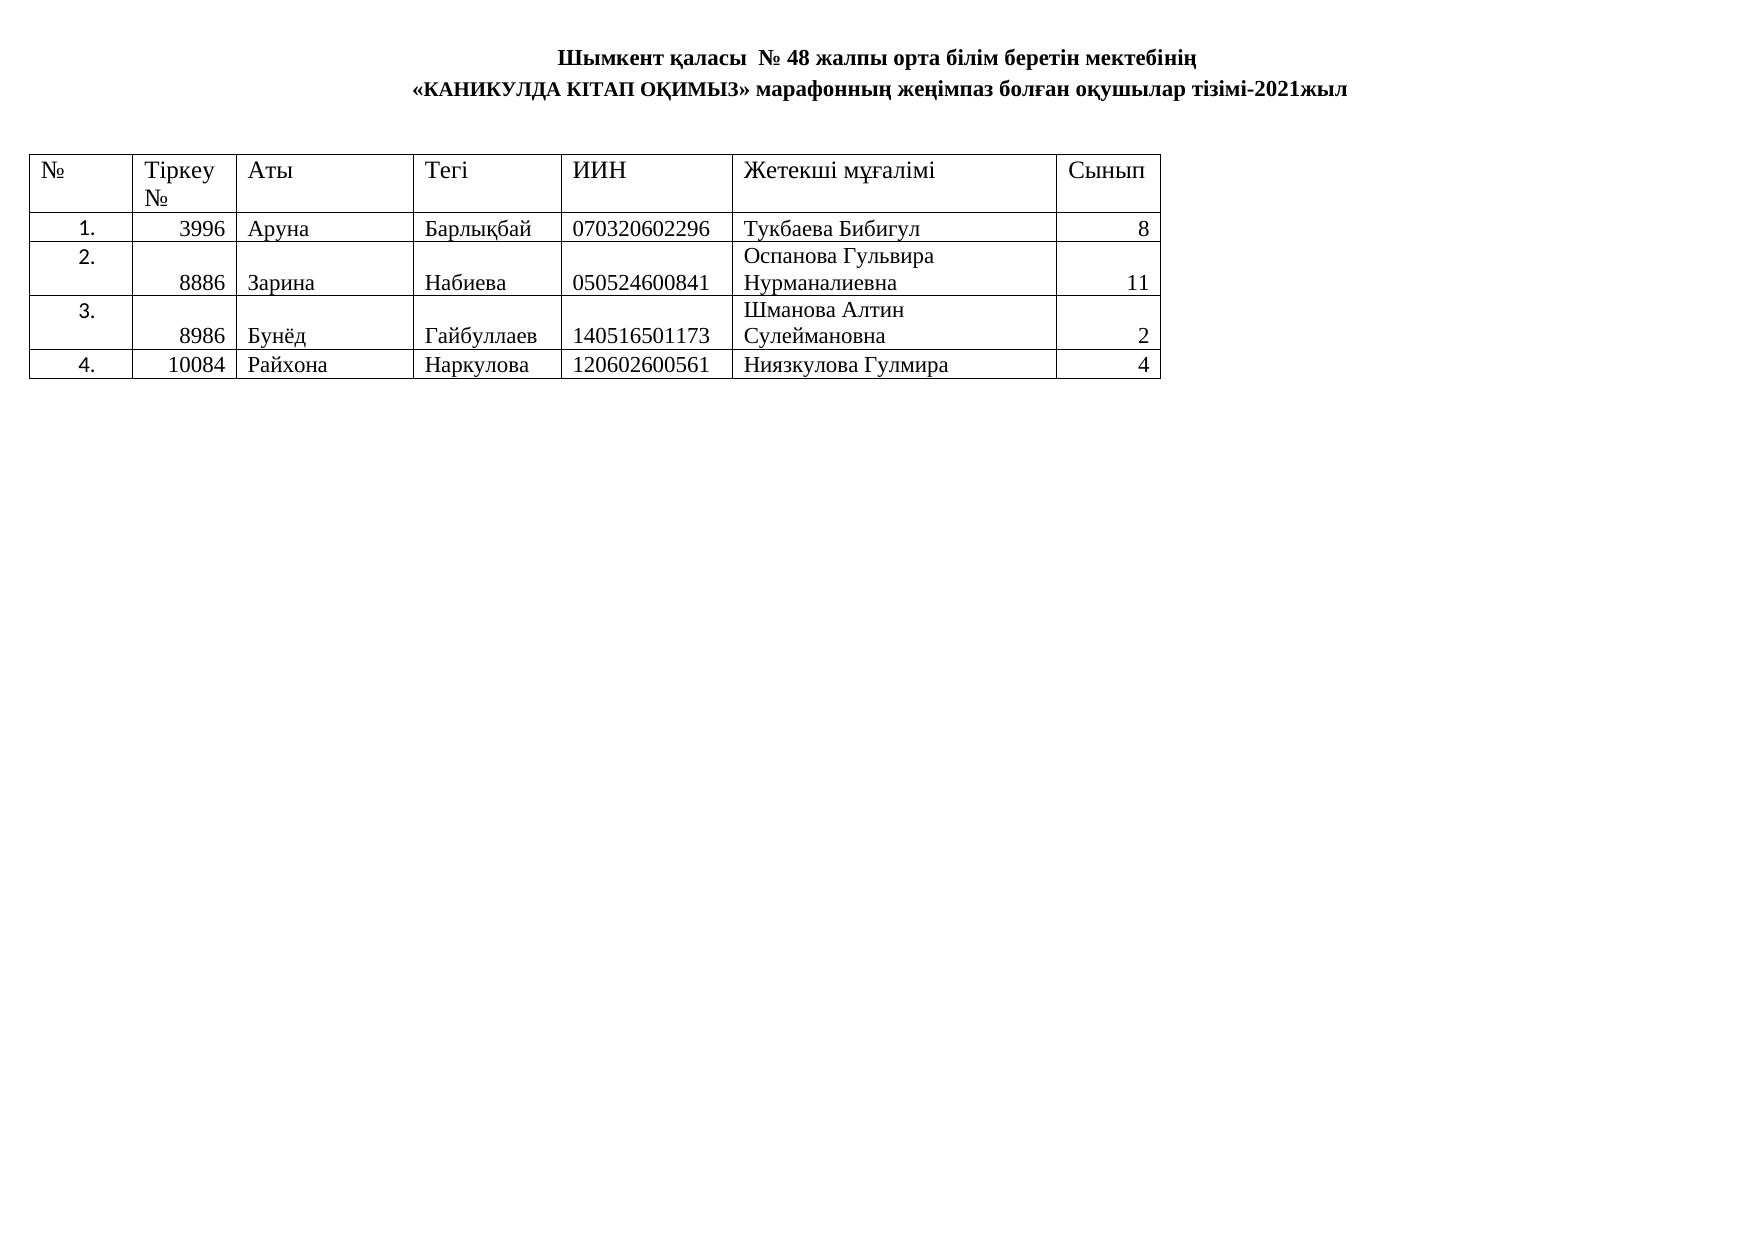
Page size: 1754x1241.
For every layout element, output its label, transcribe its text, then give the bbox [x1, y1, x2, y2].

table_cell 140516501173 [562, 296, 732, 349]
table_cell Ниязкулова Гулмира [733, 350, 1056, 378]
text Шымкент қаласы № 48 жалпы орта білім беретін мектебінің [118, 44, 1636, 71]
table_cell Аруна [237, 213, 413, 241]
table_cell 8986 [133, 296, 236, 349]
table_cell 050524600841 [562, 242, 732, 295]
table_cell 2 [1057, 296, 1160, 349]
table_cell Оспанова Гульвира Нурманалиевна [733, 242, 1056, 295]
table_cell Гайбуллаев [414, 296, 561, 349]
table_cell Шманова Алтин Сулеймановна [733, 296, 1056, 349]
table_header Тіркеу № [133, 155, 236, 212]
text «КАНИКУЛДА КІТАП ОҚИМЫЗ» марафонның жеңімпаз болған оқушылар тізімі-2021жыл [118, 74, 1636, 101]
table_cell [30, 350, 132, 378]
table_header Аты [237, 155, 413, 212]
table_cell 10084 [133, 350, 236, 378]
table_cell Бунёд [237, 296, 413, 349]
table_header Жетекші мұғалімі [733, 155, 1056, 212]
table_cell 070320602296 [562, 213, 732, 241]
table_cell Зарина [237, 242, 413, 295]
table_cell Набиева [414, 242, 561, 295]
table_header № [30, 155, 132, 212]
table_header Тегі [414, 155, 561, 212]
table_cell 8 [1057, 213, 1160, 241]
table_cell 3996 [133, 213, 236, 241]
table_cell 120602600561 [562, 350, 732, 378]
table_cell 4 [1057, 350, 1160, 378]
table_cell [30, 242, 132, 295]
table_cell 11 [1057, 242, 1160, 295]
table_cell Тукбаева Бибигул [733, 213, 1056, 241]
table_cell Наркулова [414, 350, 561, 378]
table_cell Райхона [237, 350, 413, 378]
table_header ИИН [562, 155, 732, 212]
table_cell [30, 296, 132, 349]
table_cell 8886 [133, 242, 236, 295]
table_header Сынып [1057, 155, 1160, 212]
table_cell Барлықбай [414, 213, 561, 241]
table_cell [30, 213, 132, 241]
